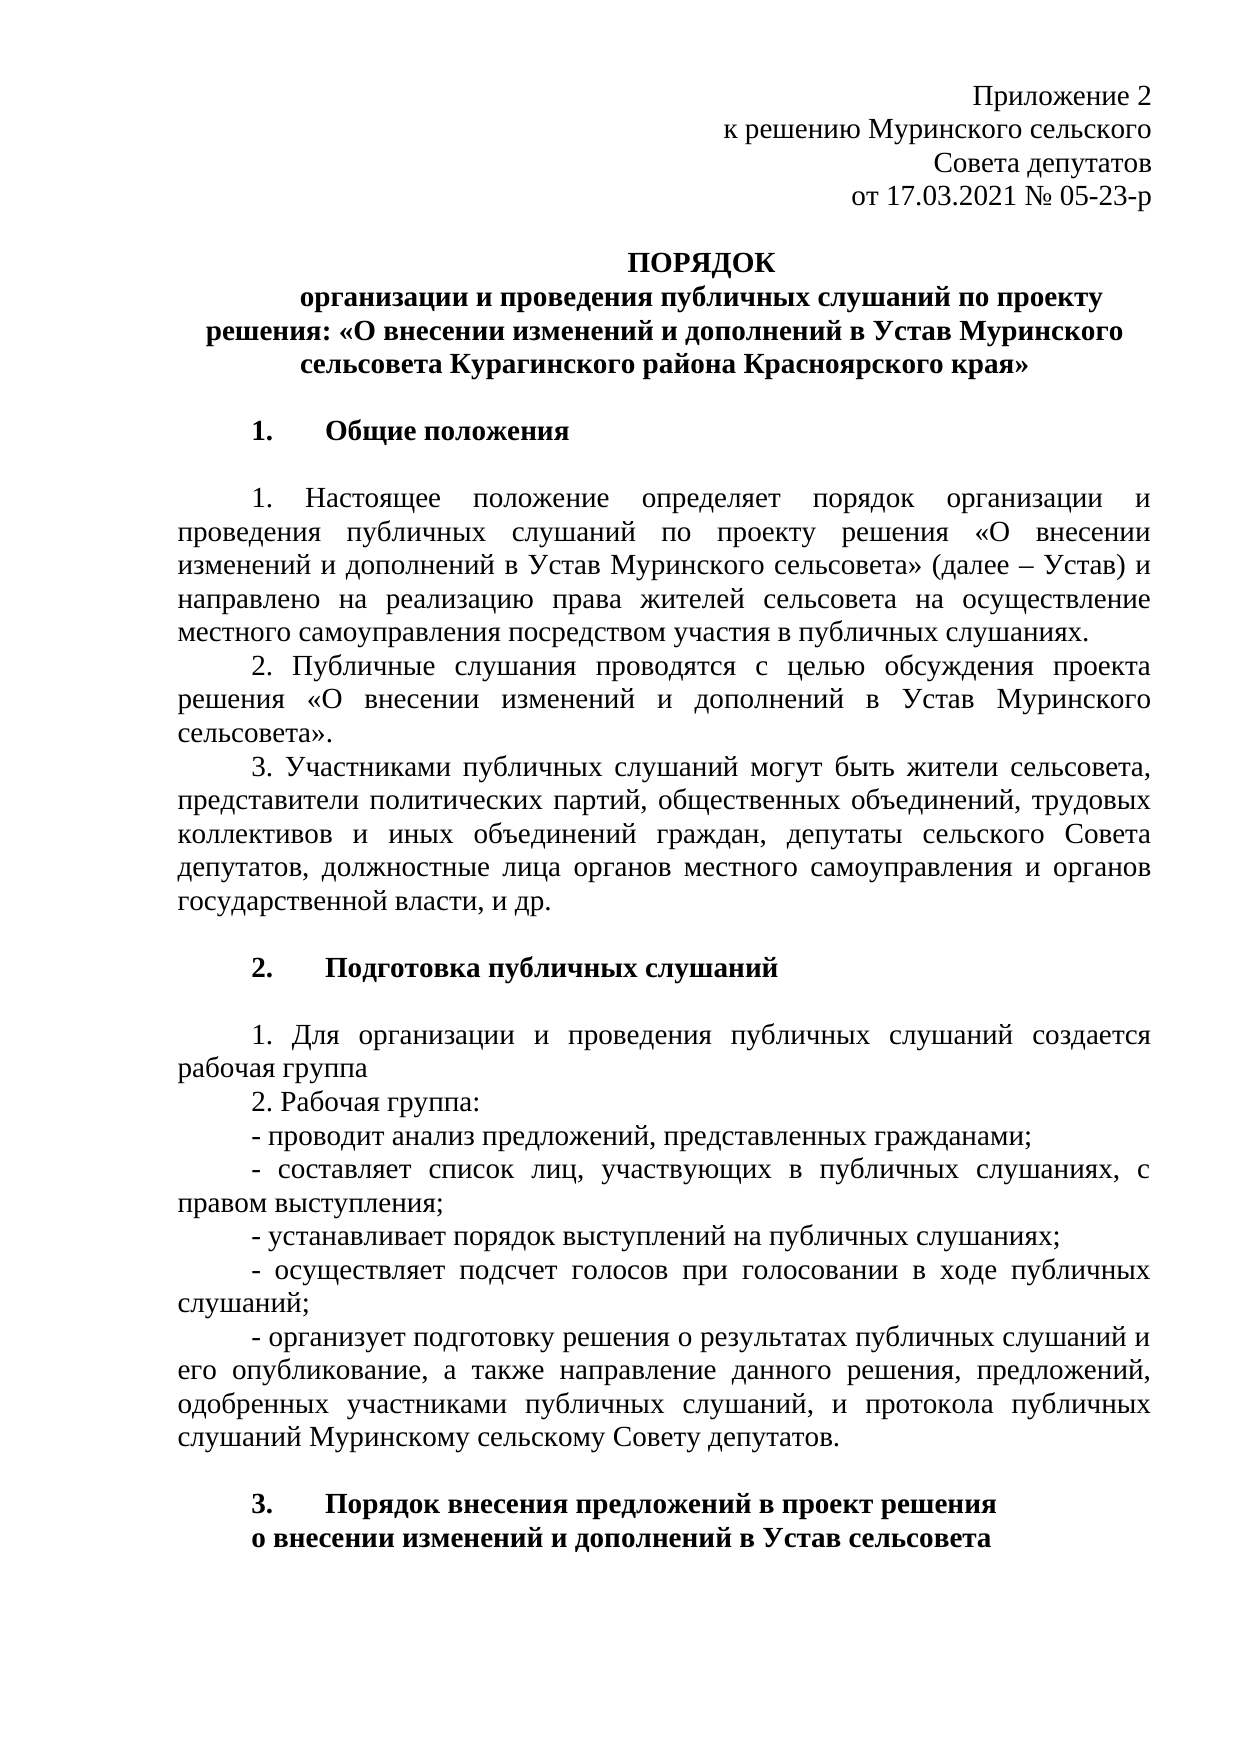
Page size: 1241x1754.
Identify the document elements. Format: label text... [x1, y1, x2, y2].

text - составляет список лиц, участвующих в публичных слушаниях, с правом выступления; [177, 1151, 1152, 1218]
text Приложение 2 [177, 78, 1152, 111]
text к решению Муринского сельского [177, 111, 1152, 145]
text о внесении изменений и дополнений в Устав сельсовета [177, 1520, 1152, 1554]
text - устанавливает порядок выступлений на публичных слушаниях; [177, 1218, 1152, 1252]
text Совета депутатов [177, 145, 1152, 178]
text - организует подготовку решения о результатах публичных слушаний и его опубликование, а также направление данного решения, предложений, одобренных участниками публичных слушаний, и протокола публичных слушаний Муринскому сельскому Совету депутатов. [177, 1319, 1152, 1453]
text организации и проведения публичных слушаний по проекту решения: «О внесении изменений и дополнений в Устав Муринского сельсовета Курагинского района Красноярского края» [177, 279, 1152, 380]
list Подготовка публичных слушаний [177, 950, 1152, 983]
text - осуществляет подсчет голосов при голосовании в ходе публичных слушаний; [177, 1252, 1152, 1319]
text - проводит анализ предложений, представленных гражданами; [177, 1118, 1152, 1151]
list Порядок внесения предложений в проект решения [177, 1487, 1152, 1520]
text 1. Для организации и проведения публичных слушаний создается рабочая группа [177, 1017, 1152, 1084]
text ПОРЯДОК [177, 246, 1152, 279]
list Общие положения [177, 413, 1152, 447]
text 2. Рабочая группа: [177, 1084, 1152, 1118]
text 1. Настоящее положение определяет порядок организации и проведения публичных слушаний по проекту решения «О внесении изменений и дополнений в Устав Муринского сельсовета» (далее – Устав) и направлено на реализацию права жителей сельсовета на осуществление местного самоуправления посредством участия в публичных слушаниях. [177, 480, 1152, 648]
text 2. Публичные слушания проводятся с целью обсуждения проекта решения «О внесении изменений и дополнений в Устав Муринского сельсовета». [177, 648, 1152, 749]
text от 17.03.2021 № 05-23-р [177, 178, 1152, 212]
text 3. Участниками публичных слушаний могут быть жители сельсовета, представители политических партий, общественных объединений, трудовых коллективов и иных объединений граждан, депутаты сельского Совета депутатов, должностные лица органов местного самоуправления и органов государственной власти, и др. [177, 749, 1152, 916]
